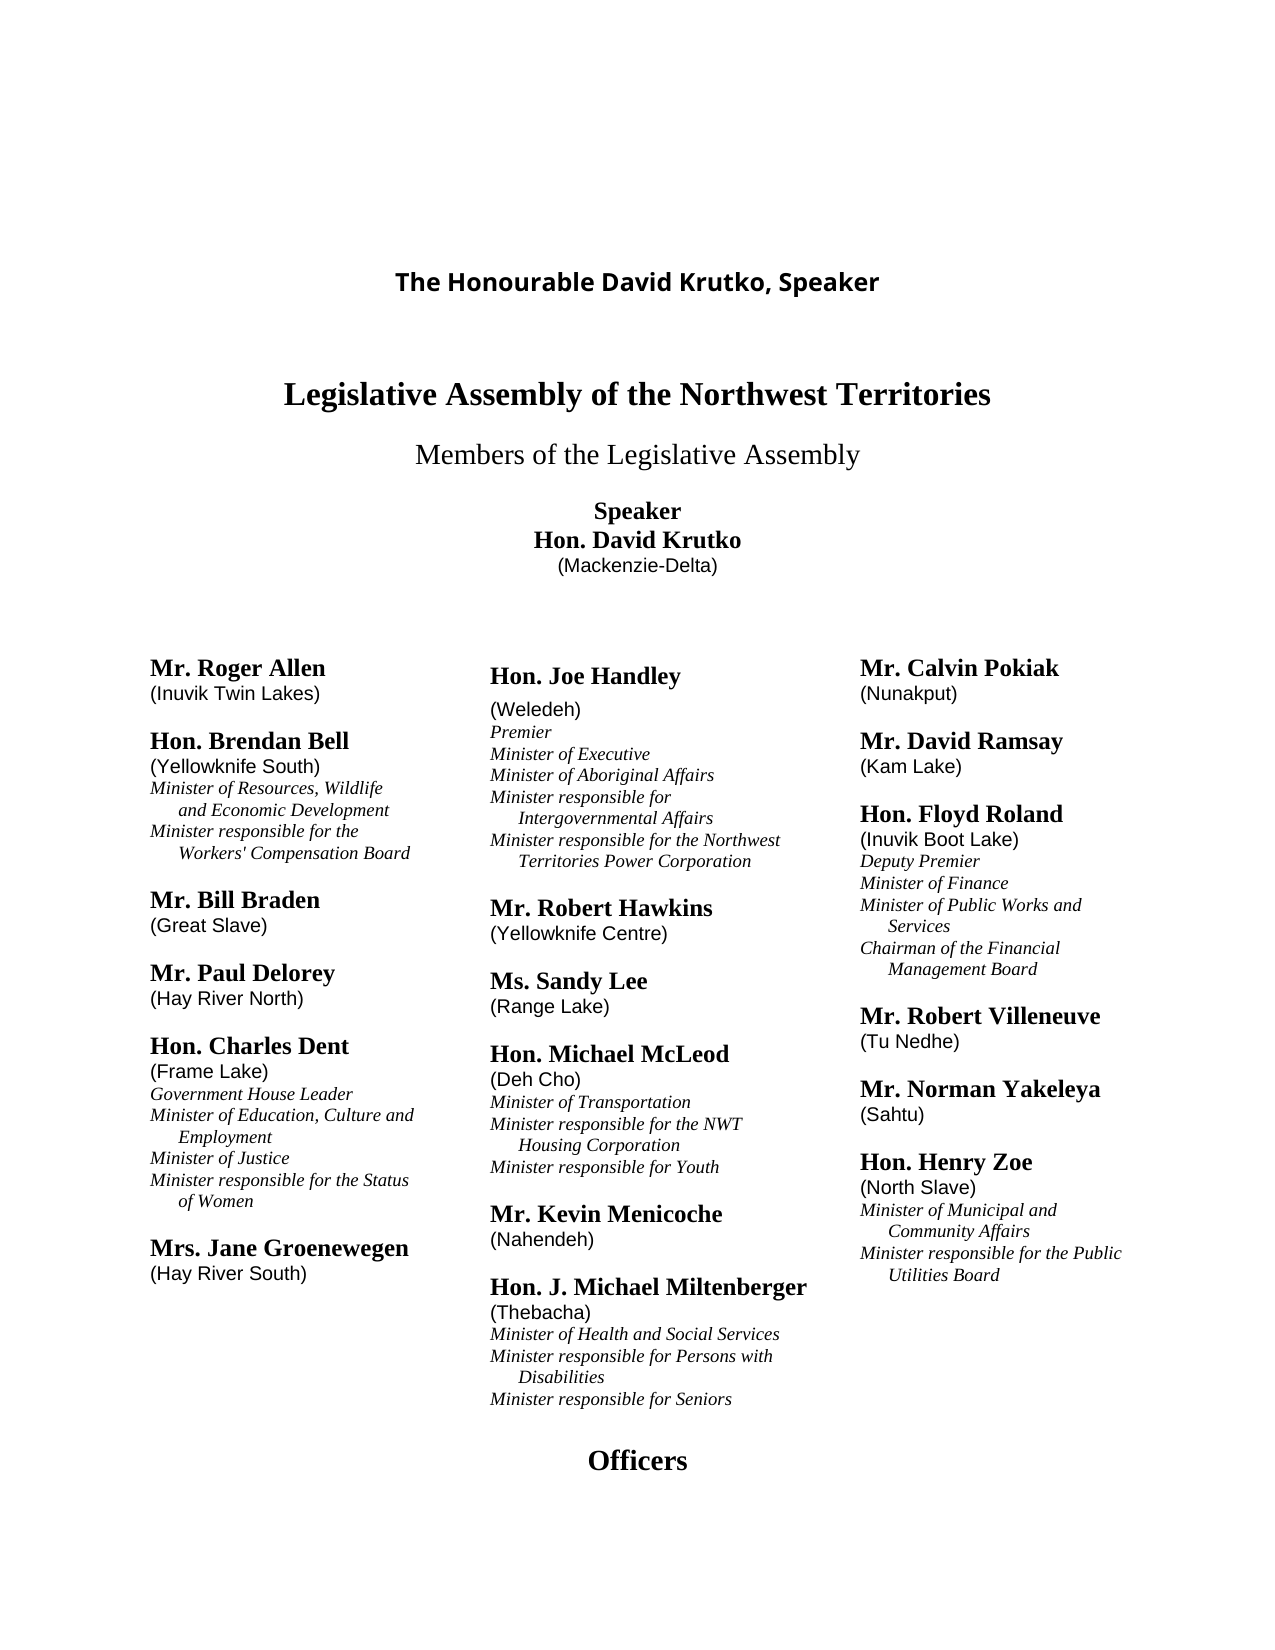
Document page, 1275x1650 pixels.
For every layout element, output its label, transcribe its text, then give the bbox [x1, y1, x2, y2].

text Minister of Resources, Wildlife and Economic Development [150, 777, 415, 820]
text Mr. Robert Villeneuve [860, 1001, 1125, 1030]
text Mr. Bill Braden [150, 885, 415, 914]
text (Deh Cho) [490, 1068, 785, 1091]
text () [860, 828, 1125, 850]
text Hon. David Krutko [150, 525, 1125, 553]
text Minister of Health and Social Services [490, 1323, 785, 1345]
text (Nahendeh) [490, 1227, 785, 1250]
text Hon. Michael McLeod [490, 1039, 785, 1068]
text Minister of Transportation [490, 1091, 785, 1112]
text Mr. David Ramsay [860, 726, 1125, 754]
text Officers [150, 1443, 1125, 1477]
text (Tu Nedhe) [860, 1030, 1125, 1053]
text (Sahtu) [860, 1103, 1125, 1126]
text Mr. Robert Hawkins [490, 893, 785, 922]
text Minister of Public Works and Services [860, 893, 1125, 937]
text Mr. Calvin Pokiak [860, 653, 1125, 682]
text Members of the Legislative Assembly [150, 437, 1125, 471]
text (Thebacha) [490, 1301, 785, 1323]
text () [490, 995, 785, 1018]
text Minister responsible for the NWT Housing Corporation [490, 1112, 785, 1156]
text Hon. J. Michael Miltenberger [490, 1272, 808, 1301]
text Speaker [150, 496, 1125, 525]
text () [860, 754, 1125, 777]
text Minister of Justice [150, 1147, 415, 1169]
text Minister responsible for the Northwest Territories Power Corporation [490, 829, 785, 872]
text The Honourable David Krutko, Speaker [150, 265, 1125, 299]
text (Great Slave) [150, 914, 415, 937]
text Minister responsible for Persons with Disabilities [490, 1345, 785, 1388]
text Government House Leader [150, 1083, 415, 1104]
text Minister responsible for Intergovernmental Affairs [490, 786, 785, 829]
text Hon. Brendan Bell [150, 726, 415, 754]
text Minister responsible for Youth [490, 1156, 785, 1177]
text Minister of Executive [490, 742, 785, 764]
text Minister responsible for the Workers' Compensation Board [150, 820, 415, 863]
text Mr. Norman Yakeleya [860, 1074, 1125, 1103]
text ( South) [150, 754, 415, 777]
text ( North) [150, 987, 415, 1009]
text Chairman of the Financial Management Board [860, 937, 1125, 980]
text Hon. Henry Zoe [860, 1147, 1125, 1176]
text (Weledeh) [490, 698, 785, 721]
text Minister responsible for Seniors [490, 1388, 785, 1409]
text (Nunakput) [860, 682, 1125, 704]
text () [150, 682, 415, 704]
text () [150, 1060, 415, 1083]
text Minister of Municipal and Community Affairs [860, 1199, 1125, 1242]
text Premier [490, 721, 785, 742]
text Minister responsible for the Status of Women [150, 1169, 415, 1212]
text Mr. Kevin Menicoche [490, 1199, 785, 1227]
text Ms. Sandy Lee [490, 966, 785, 995]
text Mr. Paul Delorey [150, 958, 415, 987]
text (North Slave) [860, 1176, 1125, 1199]
text Mr. Roger Allen [150, 653, 415, 682]
text ( Centre) [490, 922, 785, 945]
text Minister of Finance [860, 872, 1125, 893]
text (Mackenzie-Delta) [150, 553, 1125, 576]
text Hon. Floyd Roland [860, 799, 1125, 828]
text Minister responsible for the Public Utilities Board [860, 1242, 1125, 1285]
text Legislative Assembly of the [150, 374, 1125, 412]
text ( South)Hon. Joe Handley [150, 1262, 415, 1285]
text Minister of Aboriginal Affairs [490, 764, 785, 786]
text Deputy Premier [860, 850, 1125, 872]
text Mrs. Jane Groenewegen [150, 1233, 415, 1262]
text Hon. Charles Dent [150, 1031, 415, 1060]
text Minister of Education, Culture and Employment [150, 1104, 415, 1147]
